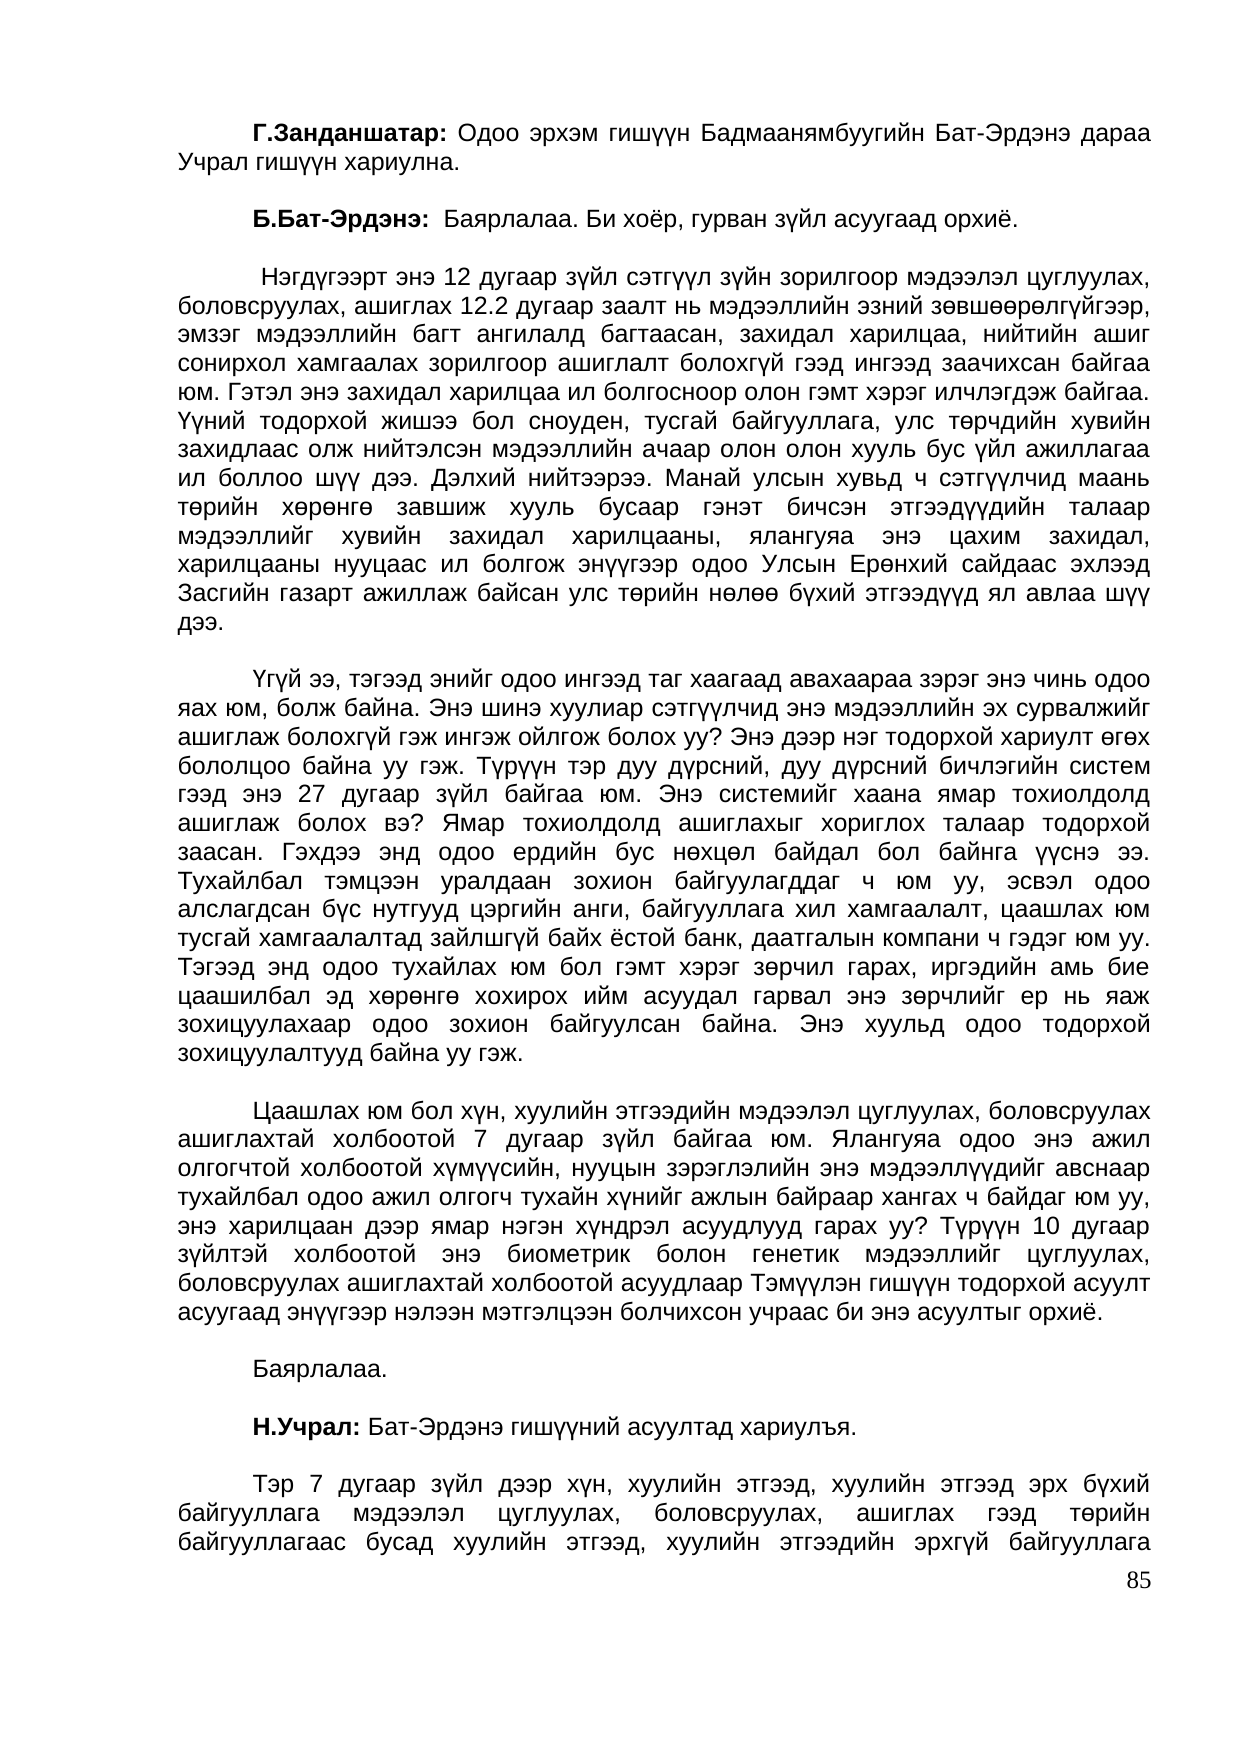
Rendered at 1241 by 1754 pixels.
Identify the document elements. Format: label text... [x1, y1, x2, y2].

text Б.Бат-Эрдэнэ: Баярлалаа. Би хоёр, гурван зүйл асуугаад орхиё. [177, 204, 1152, 233]
text Нэгдүгээрт энэ 12 дугаар зүйл сэтгүүл зүйн зорилгоор мэдээлэл цуглуулах, боловсруулах, ашиглах 12.2 дугаар заалт нь мэдээллийн эзний зөвшөөрөлгүйгээр, эмзэг мэдээллийн багт ангилалд багтаасан, захидал харилцаа, нийтийн ашиг сонирхол хамгаалах зорилгоор ашиглалт болохгүй гээд ингээд заачихсан байгаа юм. Гэтэл энэ захидал харилцаа ил болгосноор олон гэмт хэрэг илчлэгдэж байгаа. Үүний тодорхой жишээ бол сноуден, тусгай байгууллага, улс төрчдийн хувийн захидлаас олж нийтэлсэн мэдээллийн ачаар олон олон хууль бус үйл ажиллагаа ил боллоо шүү дээ. Дэлхий нийтээрээ. Манай улсын хувьд ч сэтгүүлчид маань төрийн хөрөнгө завшиж хууль бусаар гэнэт бичсэн этгээдүүдийн талаар мэдээллийг хувийн захидал харилцааны, ялангуяа энэ цахим захидал, харилцааны нууцаас ил болгож энүүгээр одоо Улсын Ерөнхий сайдаас эхлээд Засгийн газарт ажиллаж байсан улс төрийн нөлөө бүхий этгээдүүд ял авлаа шүү дээ. [177, 262, 1152, 636]
text Баярлалаа. [177, 1354, 1152, 1383]
text Цаашлах юм бол хүн, хуулийн этгээдийн мэдээлэл цуглуулах, боловсруулах ашиглахтай холбоотой 7 дугаар зүйл байгаа юм. Ялангуяа одоо энэ ажил олгогчтой холбоотой хүмүүсийн, нууцын зэрэглэлийн энэ мэдээллүүдийг авснаар тухайлбал одоо ажил олгогч тухайн хүнийг ажлын байраар хангах ч байдаг юм уу, энэ харилцаан дээр ямар нэгэн хүндрэл асуудлууд гарах уу? Түрүүн 10 дугаар зүйлтэй холбоотой энэ биометрик болон генетик мэдээллийг цуглуулах, боловсруулах ашиглахтай холбоотой асуудлаар Тэмүүлэн гишүүн тодорхой асуулт асуугаад энүүгээр нэлээн мэтгэлцээн болчихсон учраас би энэ асуултыг орхиё. [177, 1096, 1152, 1326]
text Үгүй ээ, тэгээд энийг одоо ингээд таг хаагаад авахаараа зэрэг энэ чинь одоо яах юм, болж байна. Энэ шинэ хуулиар сэтгүүлчид энэ мэдээллийн эх сурвалжийг ашиглаж болохгүй гэж ингэж ойлгож болох уу? Энэ дээр нэг тодорхой хариулт өгөх бололцоо байна уу гэж. Түрүүн тэр дуу дүрсний, дуу дүрсний бичлэгийн систем гээд энэ 27 дугаар зүйл байгаа юм. Энэ системийг хаана ямар тохиолдолд ашиглаж болох вэ? Ямар тохиолдолд ашиглахыг хориглох талаар тодорхой заасан. Гэхдээ энд одоо ердийн бус нөхцөл байдал бол байнга үүснэ ээ. Тухайлбал тэмцээн уралдаан зохион байгуулагддаг ч юм уу, эсвэл одоо алслагдсан бүс нутгууд цэргийн анги, байгууллага хил хамгаалалт, цаашлах юм тусгай хамгаалалтад зайлшгүй байх ёстой банк, даатгалын компани ч гэдэг юм уу. Тэгээд энд одоо тухайлах юм бол гэмт хэрэг зөрчил гарах, иргэдийн амь бие цаашилбал эд хөрөнгө хохирох ийм асуудал гарвал энэ зөрчлийг ер нь яаж зохицуулахаар одоо зохион байгуулсан байна. Энэ хуульд одоо тодорхой зохицуулалтууд байна уу гэж. [177, 664, 1152, 1067]
text Н.Учрал: Бат-Эрдэнэ гишүүний асуултад хариулъя. [177, 1412, 1152, 1441]
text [177, 1469, 1152, 1556]
text Г.Занданшатар: Одоо эрхэм гишүүн Бадмаанямбуугийн Бат-Эрдэнэ дараа Учрал гишүүн хариулна. [177, 118, 1152, 176]
